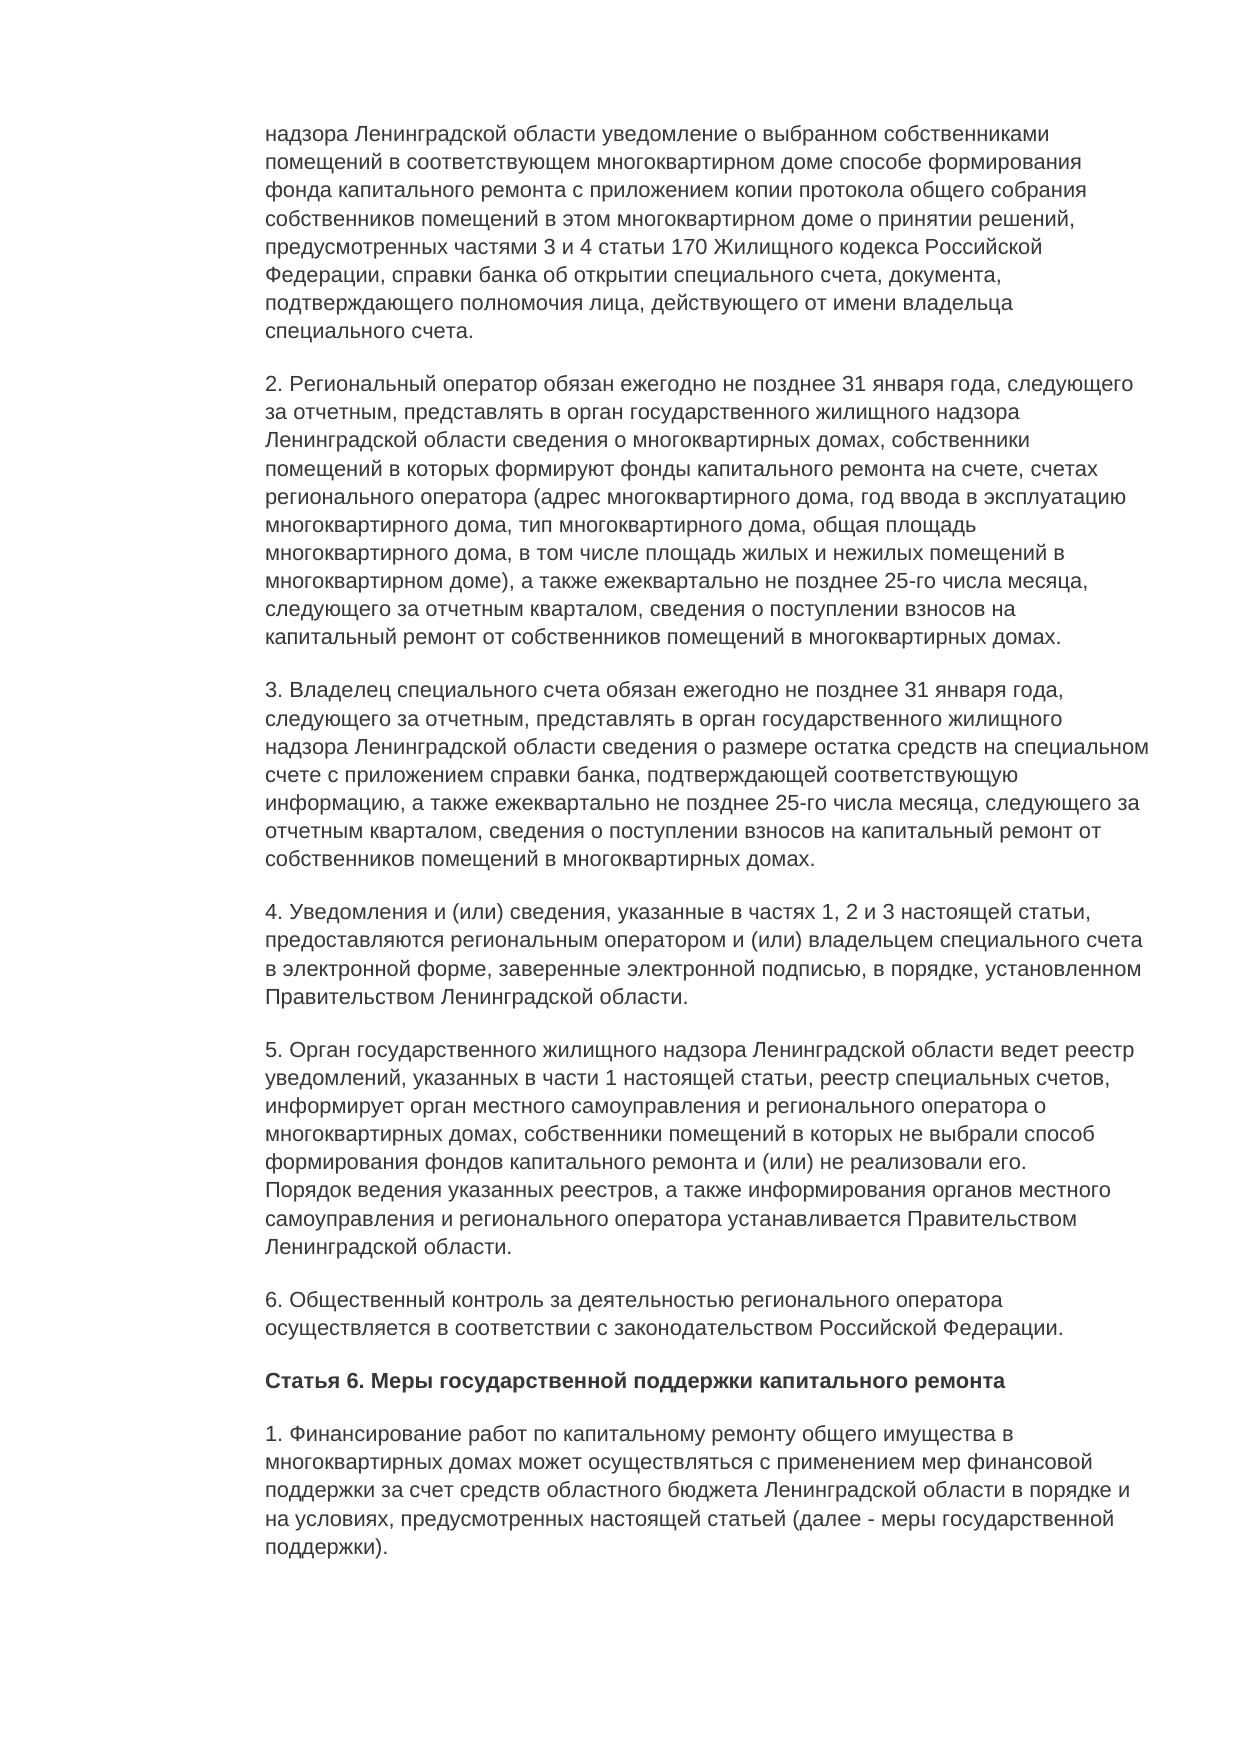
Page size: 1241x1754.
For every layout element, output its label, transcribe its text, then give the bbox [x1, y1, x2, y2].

text 3. Владелец специального счета обязан ежегодно не позднее 31 января года, следующего за отчетным, представлять в орган государственного жилищного надзора Ленинградской области сведения о размере остатка средств на специальном счете с приложением справки банка, подтверждающей соответствующую информацию, а также ежеквартально не позднее 25-го числа месяца, следующего за отчетным кварталом, сведения о поступлении взносов на капитальный ремонт от собственников помещений в многоквартирных домах. [265, 674, 1152, 871]
text 4. Уведомления и (или) сведения, указанные в частях 1, 2 и 3 настоящей статьи, предоставляются региональным оператором и (или) владельцем специального счета в электронной форме, заверенные электронной подписью, в порядке, установленном Правительством Ленинградской области. [265, 896, 1152, 1009]
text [265, 118, 1152, 343]
text 1. Финансирование работ по капитальному ремонту общего имущества в многоквартирных домах может осуществляться с применением мер финансовой поддержки за счет средств областного бюджета Ленинградской области в порядке и на условиях, предусмотренных настоящей статьей (далее - меры государственной поддержки). [265, 1418, 1152, 1559]
text 5. Орган государственного жилищного надзора Ленинградской области ведет реестр уведомлений, указанных в части 1 настоящей статьи, реестр специальных счетов, информирует орган местного самоуправления и регионального оператора о многоквартирных домах, собственники помещений в которых не выбрали способ формирования фондов капитального ремонта и (или) не реализовали его. Порядок ведения указанных реестров, а также информирования органов местного самоуправления и регионального оператора устанавливается Правительством Ленинградской области. [265, 1034, 1152, 1259]
text Статья 6. Меры государственной поддержки капитального ремонта [265, 1365, 1152, 1393]
text 6. Общественный контроль за деятельностью регионального оператора осуществляется в соответствии с законодательством Российской Федерации. [265, 1284, 1152, 1340]
text 2. Региональный оператор обязан ежегодно не позднее 31 января года, следующего за отчетным, представлять в орган государственного жилищного надзора Ленинградской области сведения о многоквартирных домах, собственники помещений в которых формируют фонды капитального ремонта на счете, счетах регионального оператора (адрес многоквартирного дома, год ввода в эксплуатацию многоквартирного дома, тип многоквартирного дома, общая площадь многоквартирного дома, в том числе площадь жилых и нежилых помещений в многоквартирном доме), а также ежеквартально не позднее 25-го числа месяца, следующего за отчетным кварталом, сведения о поступлении взносов на капитальный ремонт от собственников помещений в многоквартирных домах. [265, 368, 1152, 649]
